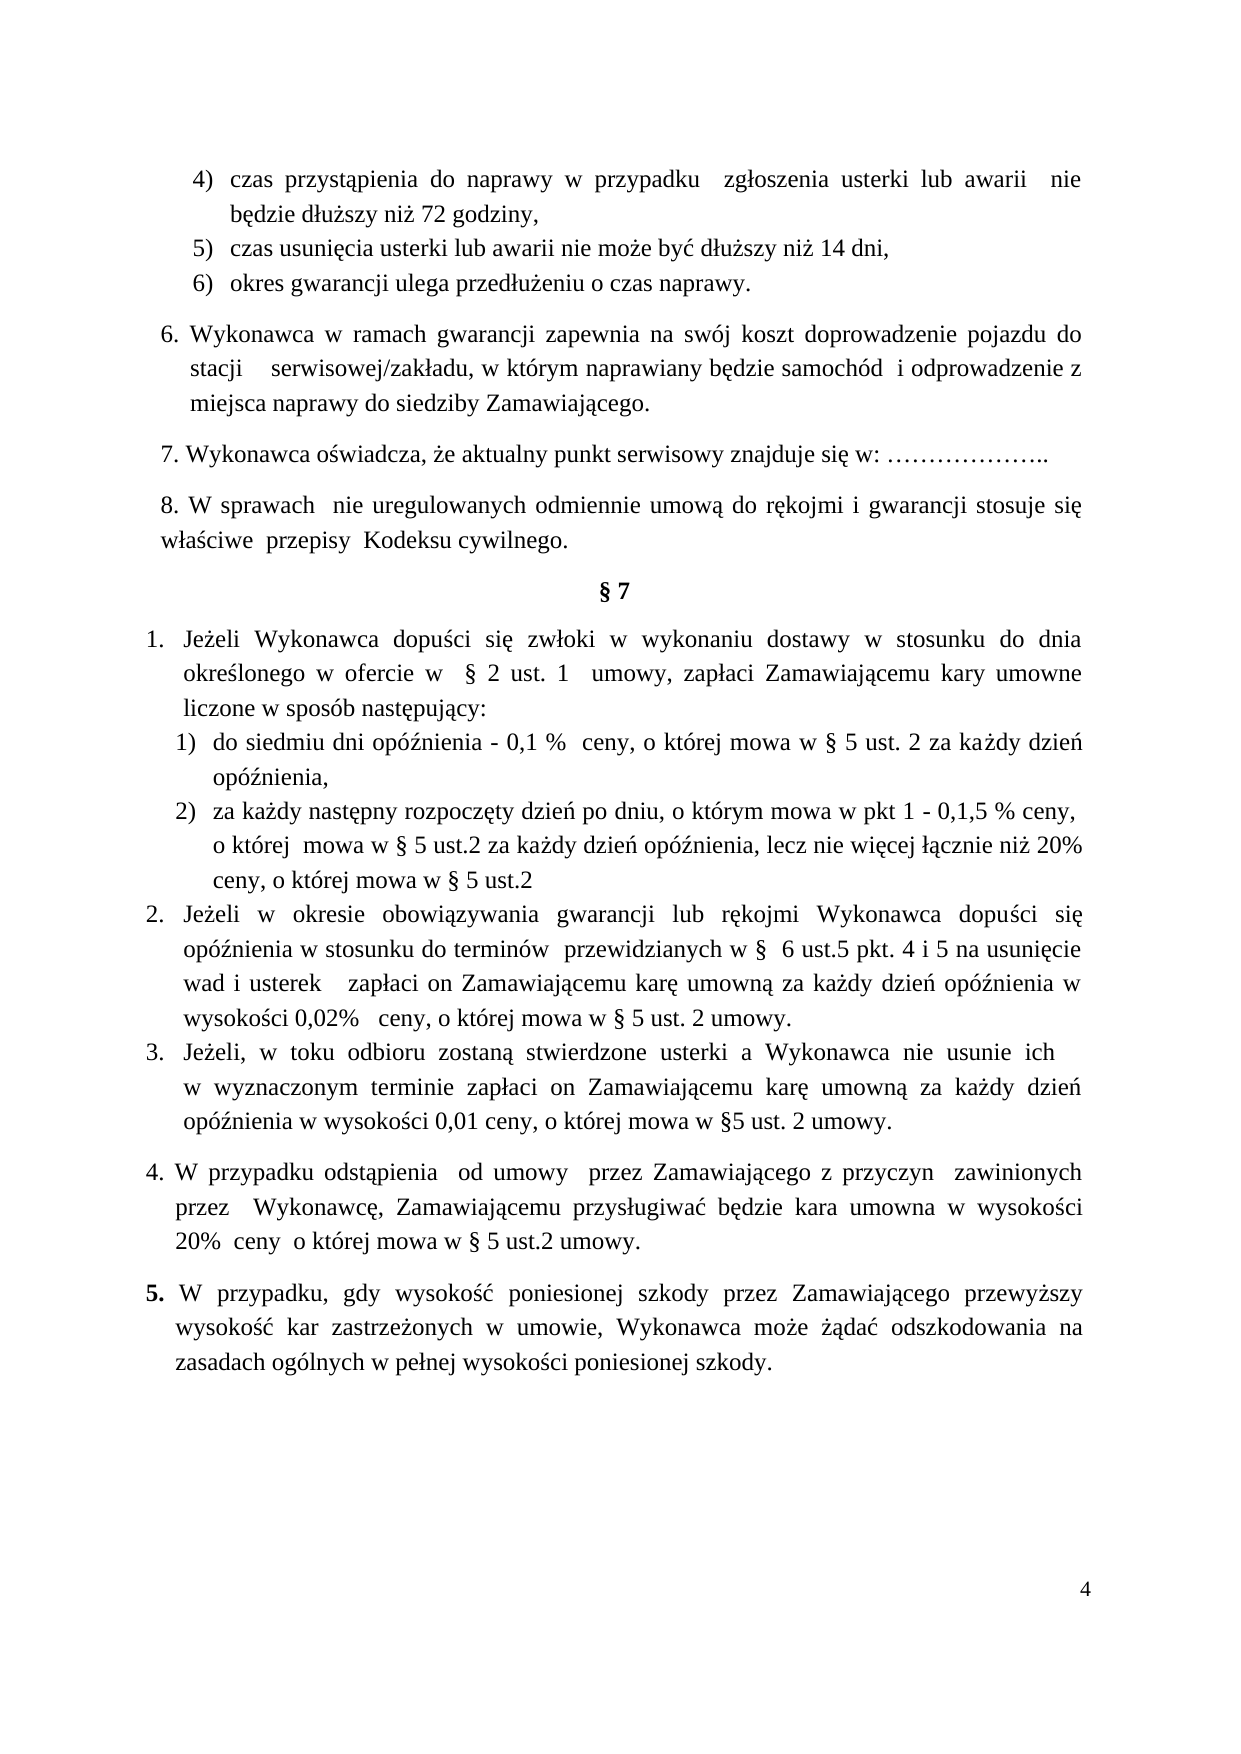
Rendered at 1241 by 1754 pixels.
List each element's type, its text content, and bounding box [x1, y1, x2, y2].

list za każdy następny rozpoczęty dzień po dniu, o którym mowa w pkt 1 - 0,1,5 % ceny, o której mowa w § 5 ust.2 za każdy dzień opóźnienia, lecz nie więcej łącznie niż 20% ceny, o której mowa w § 5 ust.2 [175, 796, 1083, 894]
list do siedmiu dni opóźnienia - 0,1 % ceny, o której mowa w § 5 ust. 2 za każdy dzień opóźnienia, [175, 727, 1083, 790]
list Jeżeli w okresie obowiązywania gwarancji lub rękojmi Wykonawca dopuści się opóźnienia w stosunku do terminów przewidzianych w § 6 ust.5 pkt. 4 i 5 na usunięcie wad i usterek zapłaci on Zamawiającemu karę umowną za każdy dzień opóźnienia w wysokości 0,02% ceny, o której mowa w § 5 ust. 2 umowy. [146, 899, 1083, 1032]
list czas usunięcia usterki lub awarii nie może być dłuższy niż 14 dni, [192, 233, 1083, 262]
list Jeżeli Wykonawca dopuści się zwłoki w wykonaniu dostawy w stosunku do dnia określonego w ofercie w § 2 ust. 1 umowy, zapłaci Zamawiającemu kary umowne liczone w sposób następujący: [146, 624, 1083, 721]
text 4. W przypadku odstąpienia od umowy przez Zamawiającego z przyczyn zawinionych przez Wykonawcę, Zamawiającemu przysługiwać będzie kara umowna w wysokości 20% ceny o której mowa w § 5 ust.2 umowy. [146, 1157, 1083, 1255]
text 8. W sprawach nie uregulowanych odmiennie umową do rękojmi i gwarancji stosuje się właściwe przepisy Kodeksu cywilnego. [160, 490, 1083, 553]
list czas przystąpienia do naprawy w przypadku zgłoszenia usterki lub awarii nie będzie dłuższy niż 72 godziny, [192, 164, 1083, 228]
list Jeżeli, w toku odbioru zostaną stwierdzone usterki a Wykonawca nie usunie ich w wyznaczonym terminie zapłaci on Zamawiającemu karę umowną za każdy dzień opóźnienia w wysokości 0,01 ceny, o której mowa w §5 ust. 2 umowy. [146, 1037, 1083, 1135]
text 5. W przypadku, gdy wysokość poniesionej szkody przez Zamawiającego przewyższy wysokość kar zastrzeżonych w umowie, Wykonawca może żądać odszkodowania na zasadach ogólnych w pełnej wysokości poniesionej szkody. [146, 1278, 1083, 1375]
list okres gwarancji ulega przedłużeniu o czas naprawy. [192, 268, 1083, 297]
text 7. Wykonawca oświadcza, że aktualny punkt serwisowy znajduje się w: ……………….. [160, 439, 1083, 468]
text 6. Wykonawca w ramach gwarancji zapewnia na swój koszt doprowadzenie pojazdu do stacji serwisowej/zakładu, w którym naprawiany będzie samochód i odprowadzenie z miejsca naprawy do siedziby Zamawiającego. [160, 319, 1083, 417]
text § 7 [146, 576, 1083, 605]
